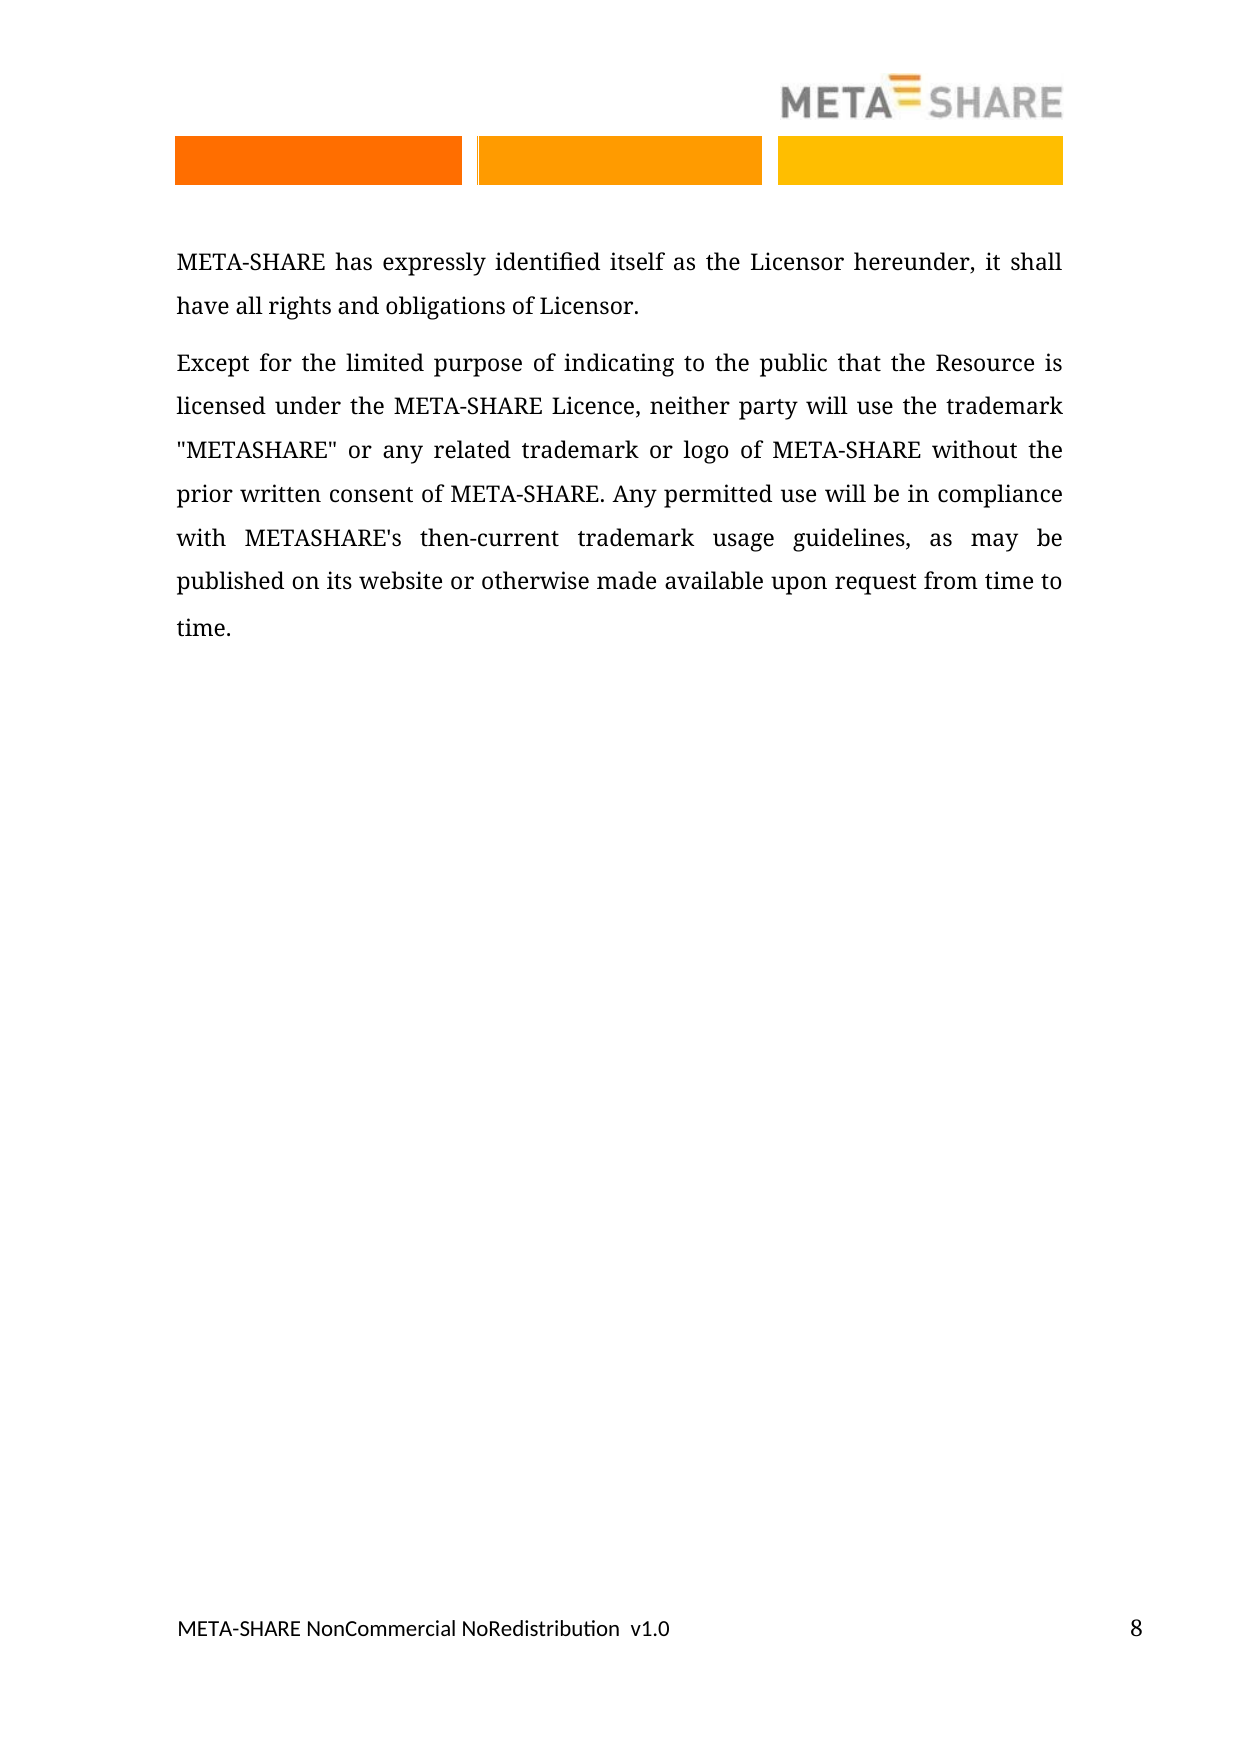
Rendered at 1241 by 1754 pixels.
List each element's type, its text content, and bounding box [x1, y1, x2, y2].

picture [780, 73, 1064, 120]
text Except for the limited purpose of indicating to the public that the Resource is licensed under the META-SHARE Licence, neither party will use the trademark "METASHARE" or any related trademark or logo of META-SHARE without the prior written consent of META-SHARE. Any permitted use will be in compliance with METASHARE's then-current trademark usage guidelines, as may be published on its website or otherwise made available upon request from time to time. [176, 347, 1064, 644]
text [176, 246, 1064, 321]
